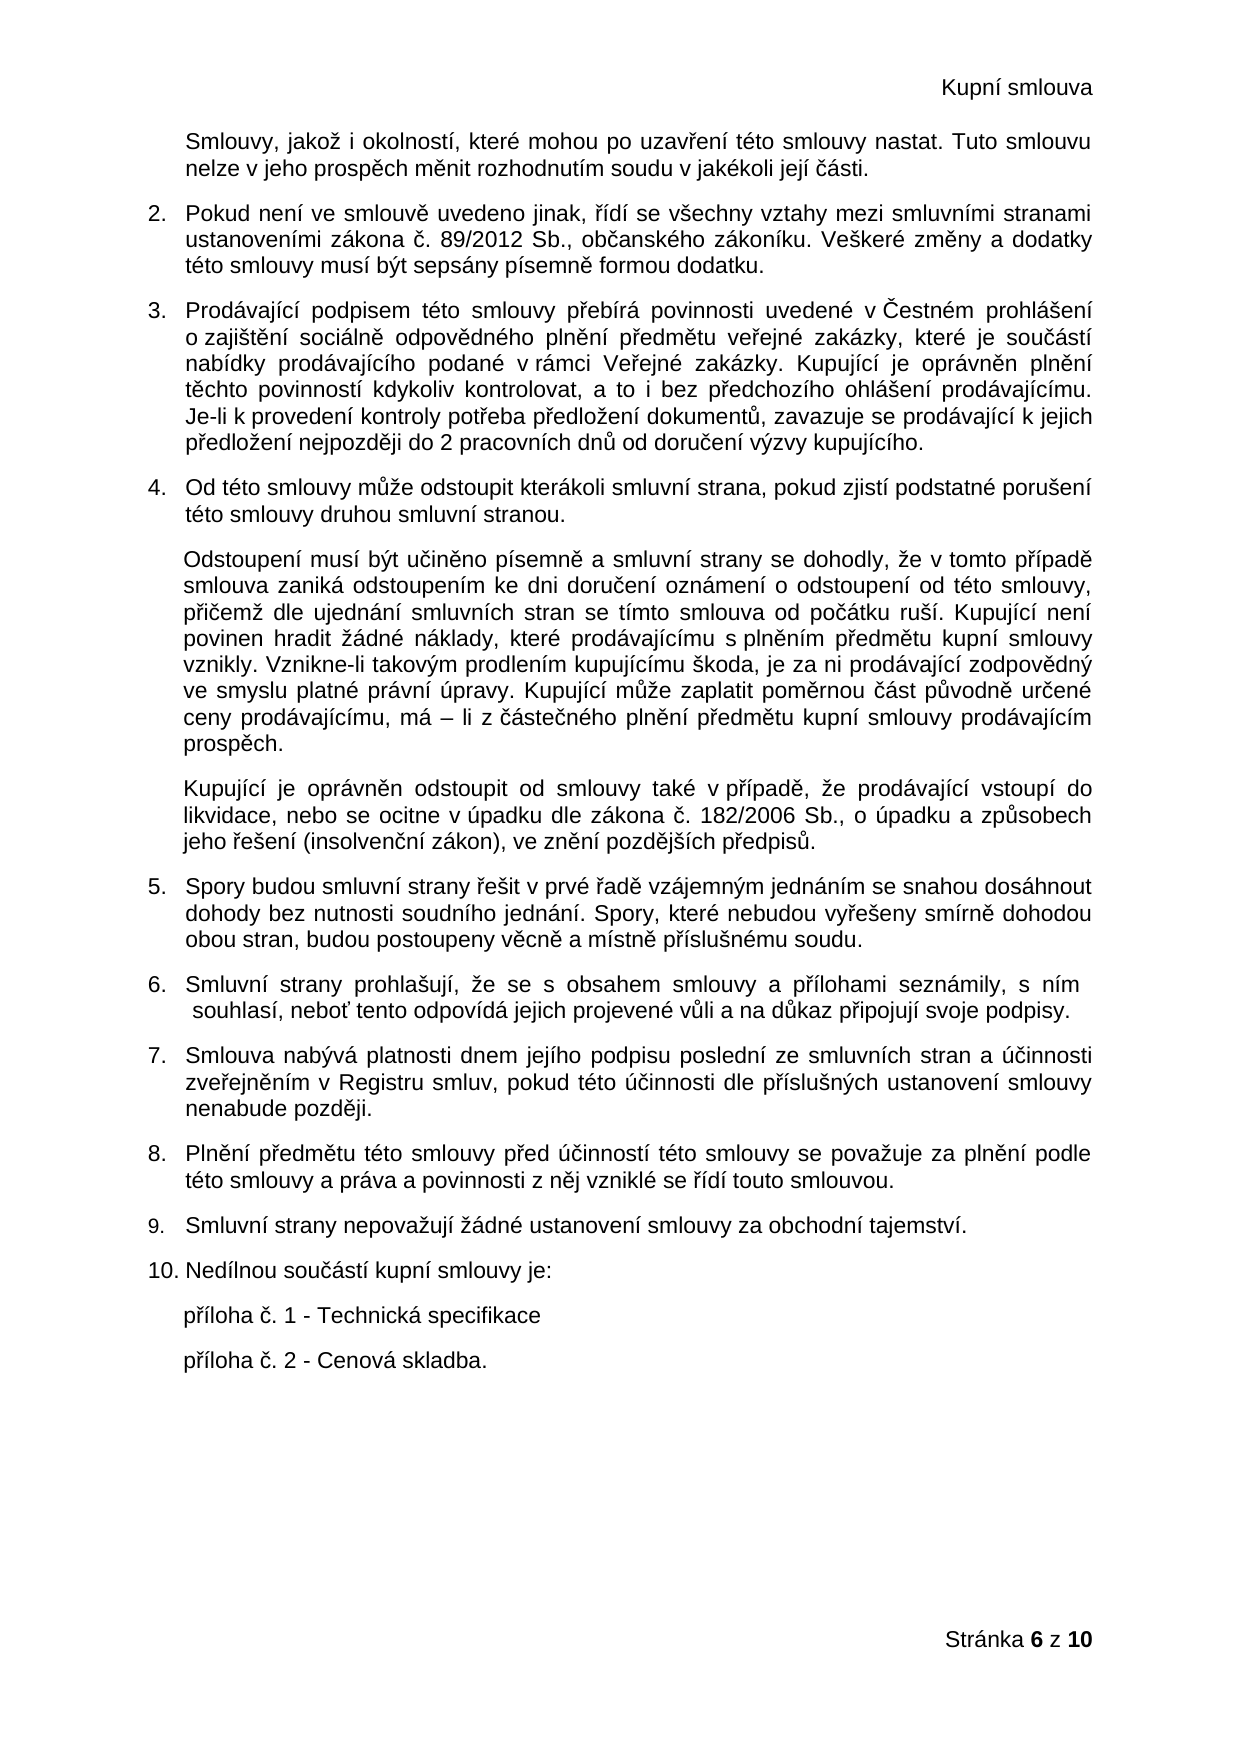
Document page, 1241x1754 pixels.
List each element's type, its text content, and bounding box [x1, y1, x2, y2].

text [148, 128, 1093, 181]
text Smluvní strany nepovažují žádné ustanovení smlouvy za obchodní tajemství. [148, 1212, 1093, 1238]
text Nedílnou součástí kupní smlouvy je: [148, 1257, 1093, 1283]
text příloha č. 1 - Technická specifikace [183, 1302, 1093, 1328]
text Kupující je oprávněn odstoupit od smlouvy také v případě, že prodávající vstoupí do likvidace, nebo se ocitne v úpadku dle zákona č. 182/2006 Sb., o úpadku a způsobech jeho řešení (insolvenční zákon), ve znění pozdějších předpisů. [183, 775, 1093, 854]
text Spory budou smluvní strany řešit v prvé řadě vzájemným jednáním se snahou dosáhnout dohody bez nutnosti soudního jednání. Spory, které nebudou vyřešeny smírně dohodou obou stran, budou postoupeny věcně a místně příslušnému soudu. [148, 873, 1093, 952]
text Plnění předmětu této smlouvy před účinností této smlouvy se považuje za plnění podle této smlouvy a práva a povinnosti z něj vzniklé se řídí touto smlouvou. [148, 1140, 1093, 1193]
text Smluvní strany prohlašují, že se s obsahem smlouvy a přílohami seznámily, s ním souhlasí, neboť tento odpovídá jejich projevené vůli a na důkaz připojují svoje podpisy. [148, 971, 1093, 1024]
text Smlouva nabývá platnosti dnem jejího podpisu poslední ze smluvních stran a účinnosti zveřejněním v Registru smluv, pokud této účinnosti dle příslušných ustanovení smlouvy nenabude později. [148, 1042, 1093, 1121]
text Od této smlouvy může odstoupit kterákoli smluvní strana, pokud zjistí podstatné porušení této smlouvy druhou smluvní stranou. [148, 474, 1093, 527]
text Odstoupení musí být učiněno písemně a smluvní strany se dohodly, že v tomto případě smlouva zaniká odstoupením ke dni doručení oznámení o odstoupení od této smlouvy, přičemž dle ujednání smluvních stran se tímto smlouva od počátku ruší. Kupující není povinen hradit žádné náklady, které prodávajícímu s plněním předmětu kupní smlouvy vznikly. Vznikne-li takovým prodlením kupujícímu škoda, je za ni prodávající zodpovědný ve smyslu platné právní úpravy. Kupující může zaplatit poměrnou část původně určené ceny prodávajícímu, má – li z částečného plnění předmětu kupní smlouvy prodávajícím prospěch. [183, 546, 1093, 757]
text Pokud není ve smlouvě uvedeno jinak, řídí se všechny vztahy mezi smluvními stranami ustanoveními zákona č. 89/2012 Sb., občanského zákoníku. Veškeré změny a dodatky této smlouvy musí být sepsány písemně formou dodatku. [148, 199, 1093, 279]
text Prodávající podpisem této smlouvy přebírá povinnosti uvedené v Čestném prohlášení o zajištění sociálně odpovědného plnění předmětu veřejné zakázky, které je součástí nabídky prodávajícího podané v rámci Veřejné zakázky. Kupující je oprávněn plnění těchto povinností kdykoliv kontrolovat, a to i bez předchozího ohlášení prodávajícímu. Je-li k provedení kontroly potřeba předložení dokumentů, zavazuje se prodávající k jejich předložení nejpozději do 2 pracovních dnů od doručení výzvy kupujícího. [148, 297, 1093, 456]
text příloha č. 2 - Cenová skladba. [183, 1347, 1093, 1373]
